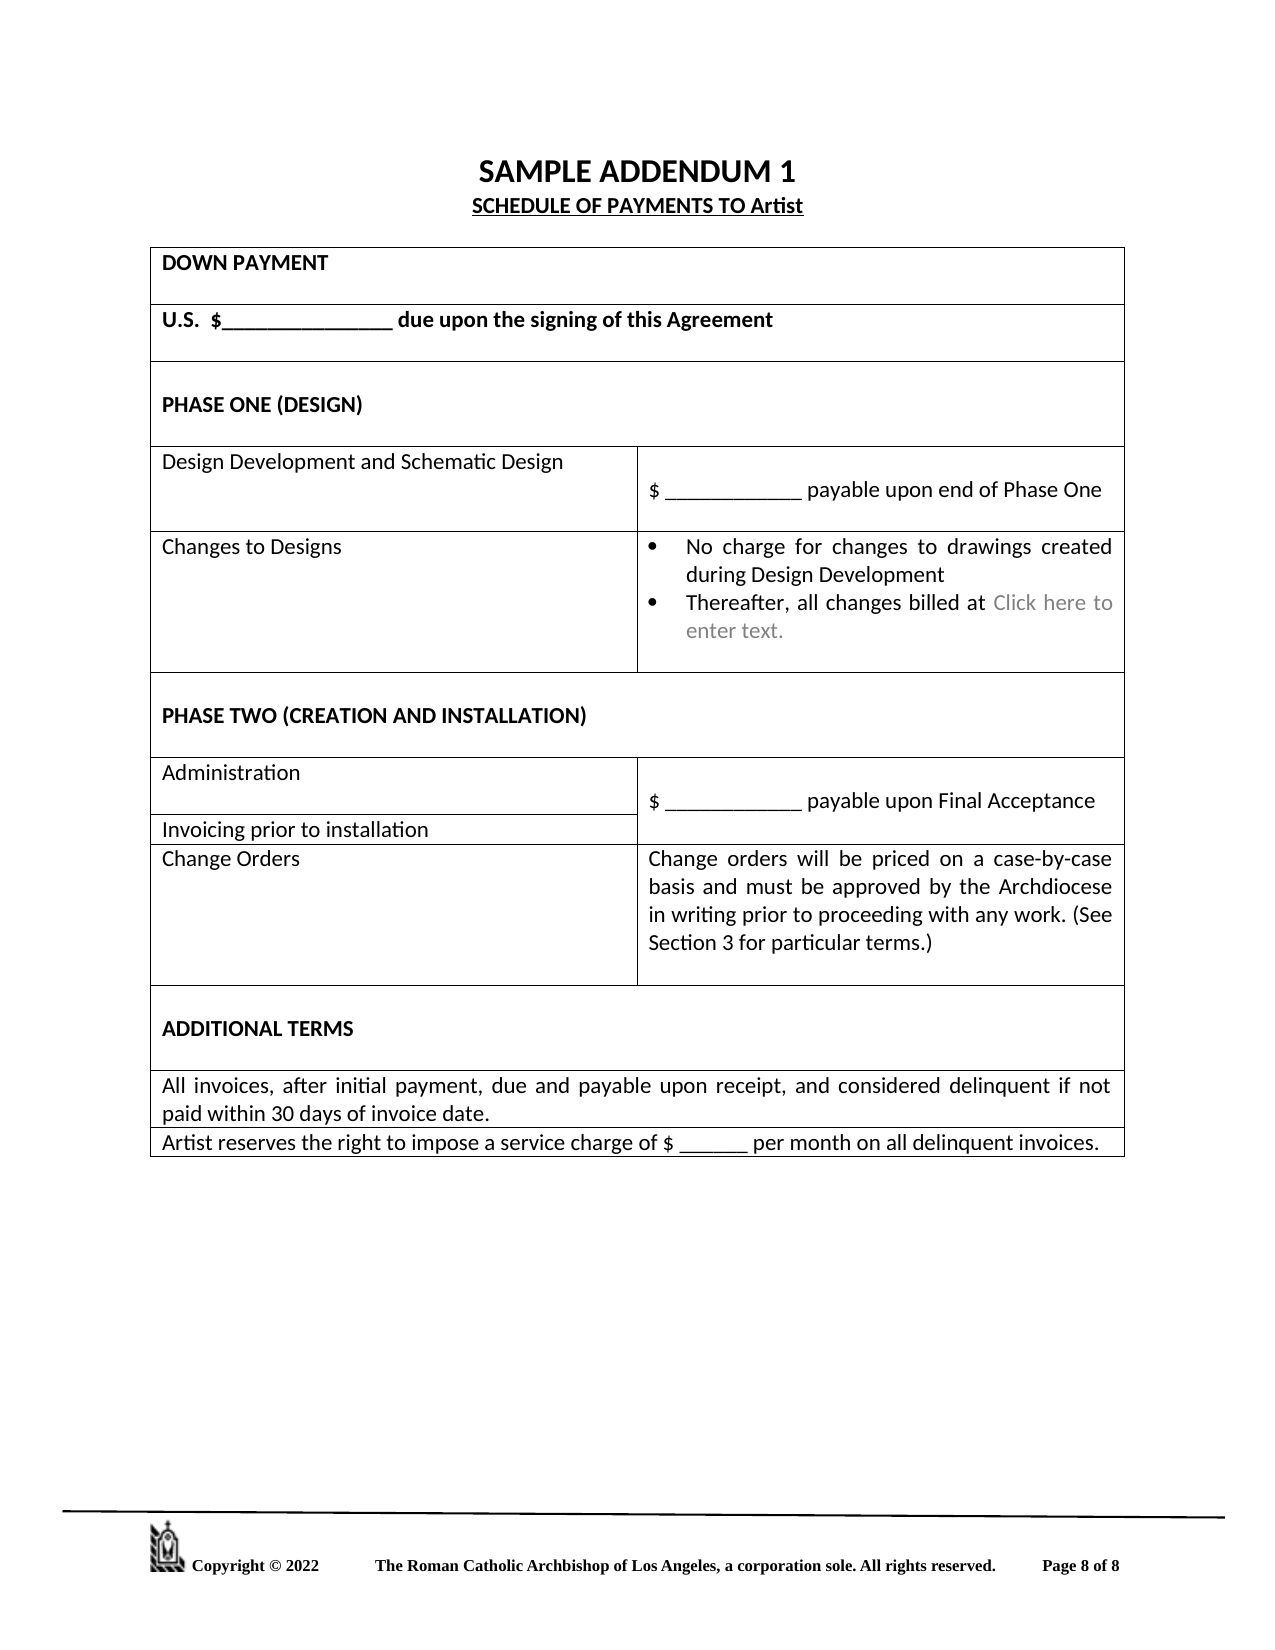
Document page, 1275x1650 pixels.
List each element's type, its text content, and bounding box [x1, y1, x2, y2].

text SCHEDULE OF PAYMENTS TO Artist [150, 191, 1125, 219]
table_cell $ ____________ payable upon Final Acceptance [638, 758, 1124, 843]
table_cell Invoicing prior to installation [151, 815, 637, 843]
text SAMPLE ADDENDUM 1 [150, 150, 1125, 191]
table_header DOWN PAYMENT [151, 248, 1124, 304]
table_cell Administration [151, 758, 637, 814]
picture [150, 1517, 188, 1572]
table_cell PHASE TWO (CREATION AND INSTALLATION) [151, 673, 1124, 757]
table_cell Change orders will be priced on a case-by-case basis and must be approved by the Archdiocese in writing prior to proceeding with any work. (See Section 3 for particular terms.) [638, 845, 1124, 984]
table_cell Artist reserves the right to impose a service charge of $ ______ per month on all delinquent invoices. [151, 1128, 1124, 1156]
table_cell PHASE ONE (DESIGN) [151, 362, 1124, 446]
table_cell No charge for changes to drawings created during Design Development Thereafter, all changes billed at [638, 532, 1124, 672]
table_cell Design Development and Schematic Design [151, 447, 637, 531]
table_cell ADDITIONAL TERMS [151, 986, 1124, 1070]
table_cell $ ____________ payable upon end of Phase One [638, 447, 1124, 531]
table_cell Change Orders [151, 845, 637, 984]
table_cell Changes to Designs [151, 532, 637, 672]
table_cell U.S. $_______________ due upon the signing of this Agreement [151, 305, 1124, 361]
table_cell All invoices, after initial payment, due and payable upon receipt, and considered delinquent if not paid within 30 days of invoice date. [151, 1071, 1124, 1127]
